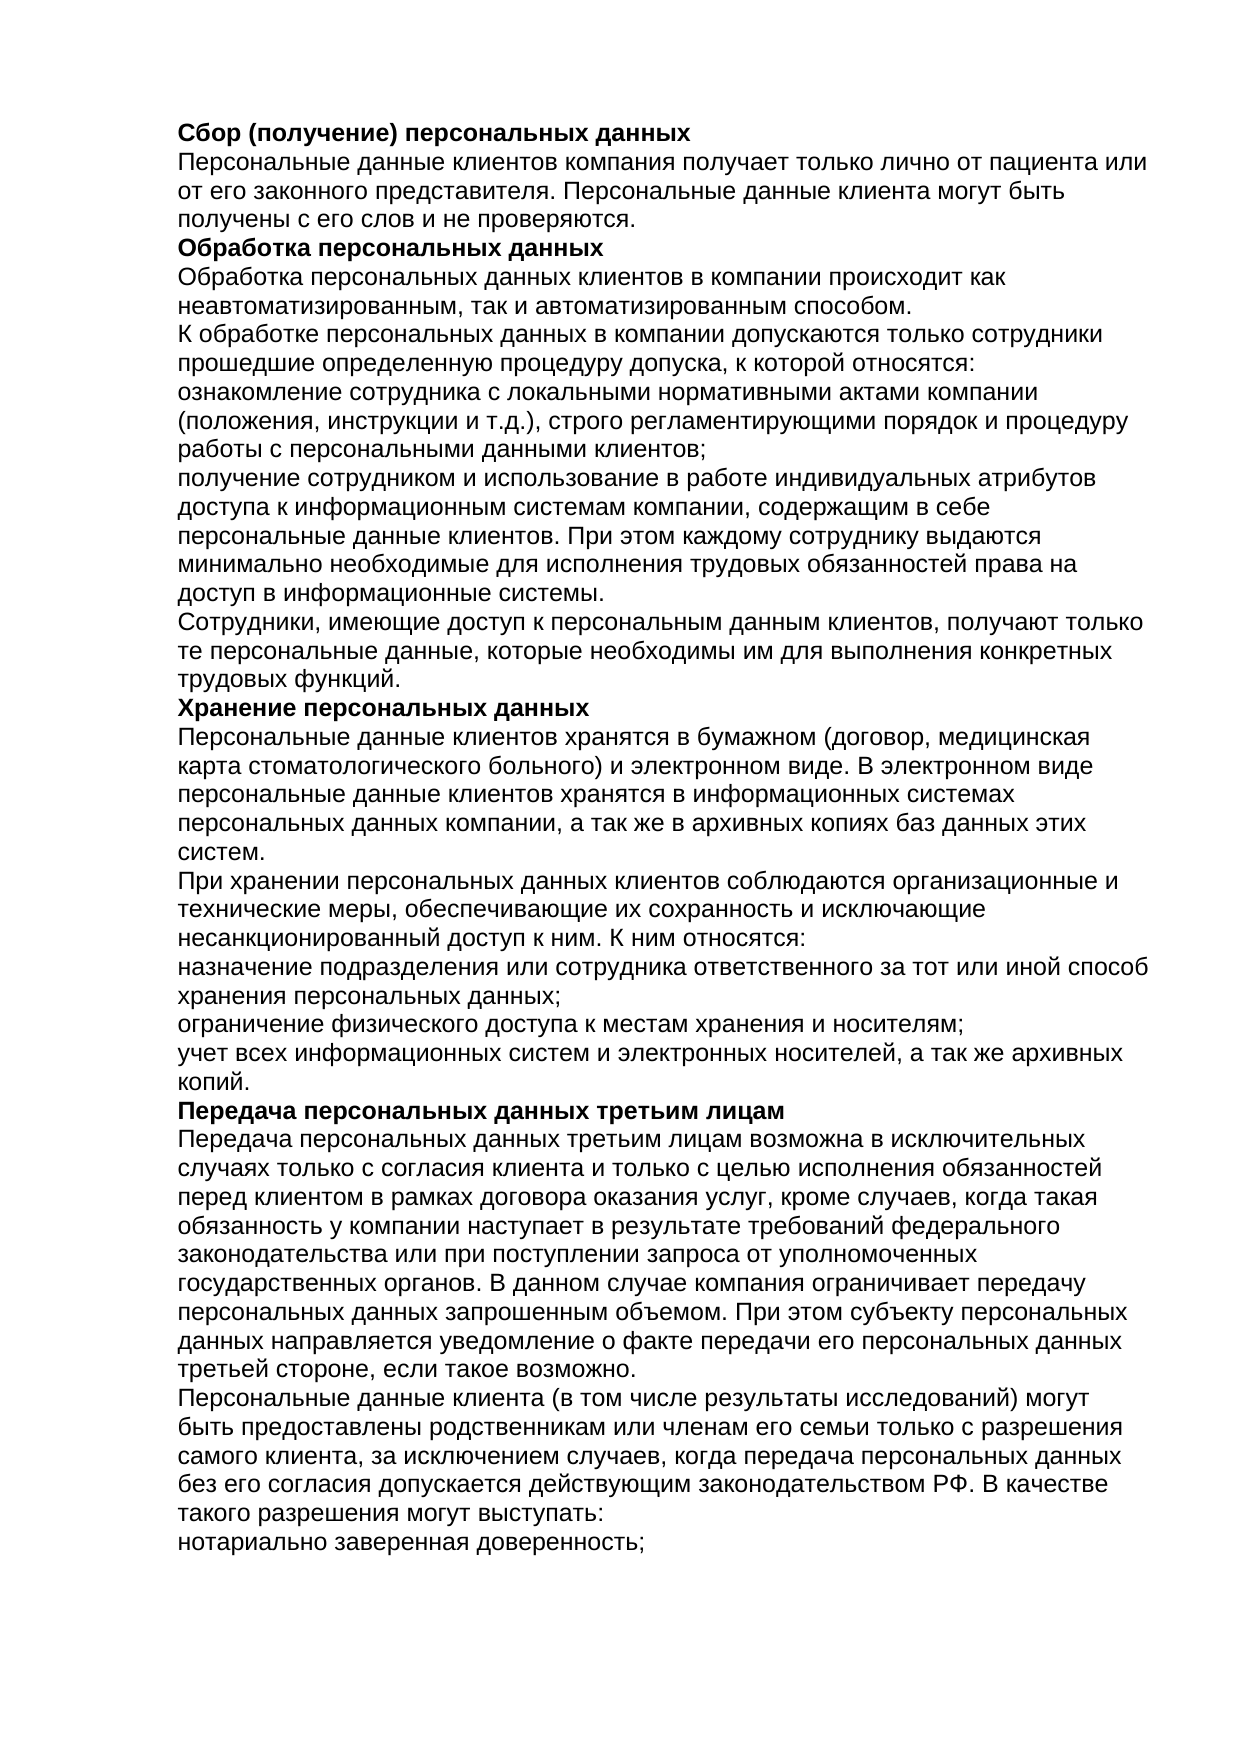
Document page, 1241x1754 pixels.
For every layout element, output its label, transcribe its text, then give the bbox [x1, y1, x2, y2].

text Персональные данные клиента (в том числе результаты исследований) могут быть предоставлены родственникам или членам его семьи только с разрешения самого клиента, за исключением случаев, когда передача персональных данных без его согласия допускается действующим законодательством РФ. В качестве такого разрешения могут выступать: [177, 1383, 1152, 1527]
text Передача персональных данных третьим лицам [177, 1096, 1152, 1124]
text ограничение физического доступа к местам хранения и носителям; [177, 1009, 1152, 1038]
text Сбор (получение) персональных данных [177, 118, 1152, 147]
text Передача персональных данных третьим лицам возможна в исключительных случаях только с согласия клиента и только с целью исполнения обязанностей перед клиентом в рамках договора оказания услуг, кроме случаев, когда такая обязанность у компании наступает в результате требований федерального законодательства или при поступлении запроса от уполномоченных государственных органов. В данном случае компания ограничивает передачу персональных данных запрошенным объемом. При этом субъекту персональных данных направляется уведомление о факте передачи его персональных данных третьей стороне, если такое возможно. [177, 1124, 1152, 1383]
text учет всех информационных систем и электронных носителей, а так же архивных копий. [177, 1038, 1152, 1096]
text К обработке персональных данных в компании допускаются только сотрудники прошедшие определенную процедуру допуска, к которой относятся: [177, 319, 1152, 377]
text При хранении персональных данных клиентов соблюдаются организационные и технические меры, обеспечивающие их сохранность и исключающие несанкционированный доступ к ним. К ним относятся: [177, 866, 1152, 952]
text назначение подразделения или сотрудника ответственного за тот или иной способ хранения персональных данных; [177, 952, 1152, 1009]
text Обработка персональных данных [177, 233, 1152, 262]
text Сотрудники, имеющие доступ к персональным данным клиентов, получают только те персональные данные, которые необходимы им для выполнения конкретных трудовых функций. [177, 607, 1152, 693]
text получение сотрудником и использование в работе индивидуальных атрибутов доступа к информационным системам компании, содержащим в себе персональные данные клиентов. При этом каждому сотруднику выдаются минимально необходимые для исполнения трудовых обязанностей права на доступ в информационные системы. [177, 463, 1152, 607]
text Обработка персональных данных клиентов в компании происходит как неавтоматизированным, так и автоматизированным способом. [177, 262, 1152, 319]
text Персональные данные клиентов компания получает только лично от пациента или от его законного представителя. Персональные данные клиента могут быть получены с его слов и не проверяются. [177, 147, 1152, 233]
text Хранение персональных данных [177, 693, 1152, 722]
text ознакомление сотрудника с локальными нормативными актами компании (положения, инструкции и т.д.), строго регламентирующими порядок и процедуру работы с персональными данными клиентов; [177, 377, 1152, 463]
text нотариально заверенная доверенность; [177, 1527, 1152, 1556]
text Персональные данные клиентов хранятся в бумажном (договор, медицинская карта стоматологического больного) и электронном виде. В электронном виде персональные данные клиентов хранятся в информационных системах персональных данных компании, а так же в архивных копиях баз данных этих систем. [177, 722, 1152, 866]
